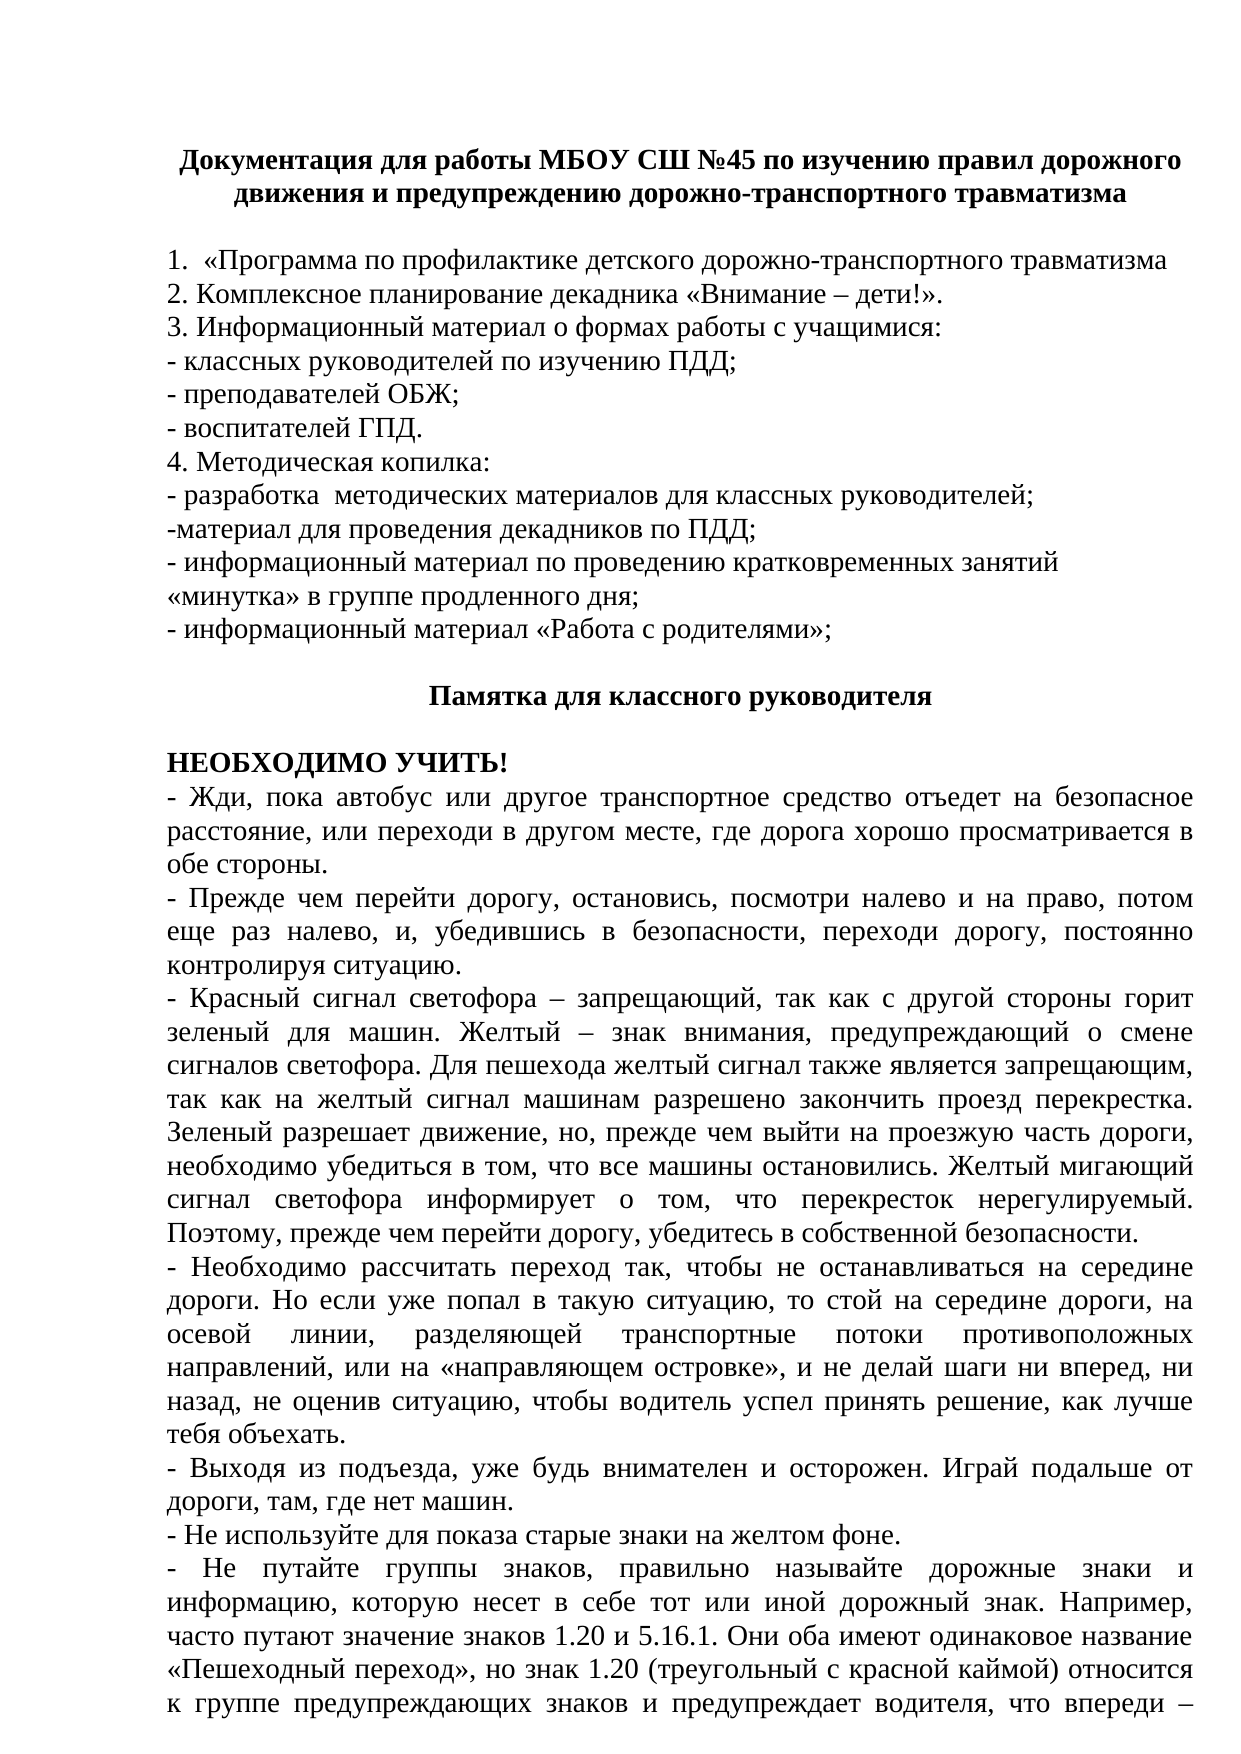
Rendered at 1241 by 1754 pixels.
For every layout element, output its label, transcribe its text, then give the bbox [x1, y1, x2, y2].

text - Прежде чем перейти дорогу, остановись, посмотри налево и на право, потом еще раз налево, и, убедившись в безопасности, переходи дорогу, постоянно контролируя ситуацию. [167, 880, 1194, 980]
text - разработка методических материалов для классных руководителей; [167, 477, 1194, 511]
text - воспитателей ГПД. [167, 410, 1194, 444]
text - информационный материал «Работа с родителями»; [167, 611, 1194, 645]
text - Выходя из подъезда, уже будь внимателен и осторожен. Играй подальше от дороги, там, где нет машин. [167, 1450, 1194, 1517]
text 1. «Программа по профилактике детского дорожно-транспортного травматизма [167, 242, 1194, 276]
text 2. Комплексное планирование декадника «Внимание – дети!». [167, 276, 1194, 309]
text Памятка для классного руководителя [167, 678, 1194, 712]
text - преподавателей ОБЖ; [167, 377, 1194, 410]
text - Не используйте для показа старые знаки на желтом фоне. [167, 1517, 1194, 1551]
text - Красный сигнал светофора – запрещающий, так как с другой стороны горит зеленый для машин. Желтый – знак внимания, предупреждающий о смене сигналов светофора. Для пешехода желтый сигнал также является запрещающим, так как на желтый сигнал машинам разрешено закончить проезд перекрестка. Зеленый разрешает движение, но, прежде чем выйти на проезжую часть дороги, необходимо убедиться в том, что все машины остановились. Желтый мигающий сигнал светофора информирует о том, что перекресток нерегулируемый. Поэтому, прежде чем перейти дорогу, убедитесь в собственной безопасности. [167, 980, 1194, 1249]
text НЕОБХОДИМО УЧИТЬ! [167, 746, 1194, 779]
text -материал для проведения декадников по ПДД; [167, 511, 1194, 544]
text - Жди, пока автобус или другое транспортное средство отъедет на безопасное расстояние, или переходи в другом месте, где дорога хорошо просматривается в обе стороны. [167, 779, 1194, 880]
text Документация для работы МБОУ СШ №45 по изучению правил дорожного движения и предупреждению дорожно-транспортного травматизма [167, 142, 1194, 209]
text 4. Методическая копилка: [167, 444, 1194, 477]
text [167, 1551, 1194, 1718]
text 3. Информационный материал о формах работы с учащимися: [167, 309, 1194, 343]
text - информационный материал по проведению кратковременных занятий «минутка» в группе продленного дня; [167, 544, 1194, 611]
text - классных руководителей по изучению ПДД; [167, 343, 1194, 377]
text - Необходимо рассчитать переход так, чтобы не останавливаться на середине дороги. Но если уже попал в такую ситуацию, то стой на середине дороги, на осевой линии, разделяющей транспортные потоки противоположных направлений, или на «направляющем островке», и не делай шаги ни вперед, ни назад, не оценив ситуацию, чтобы водитель успел принять решение, как лучше тебя объехать. [167, 1249, 1194, 1450]
